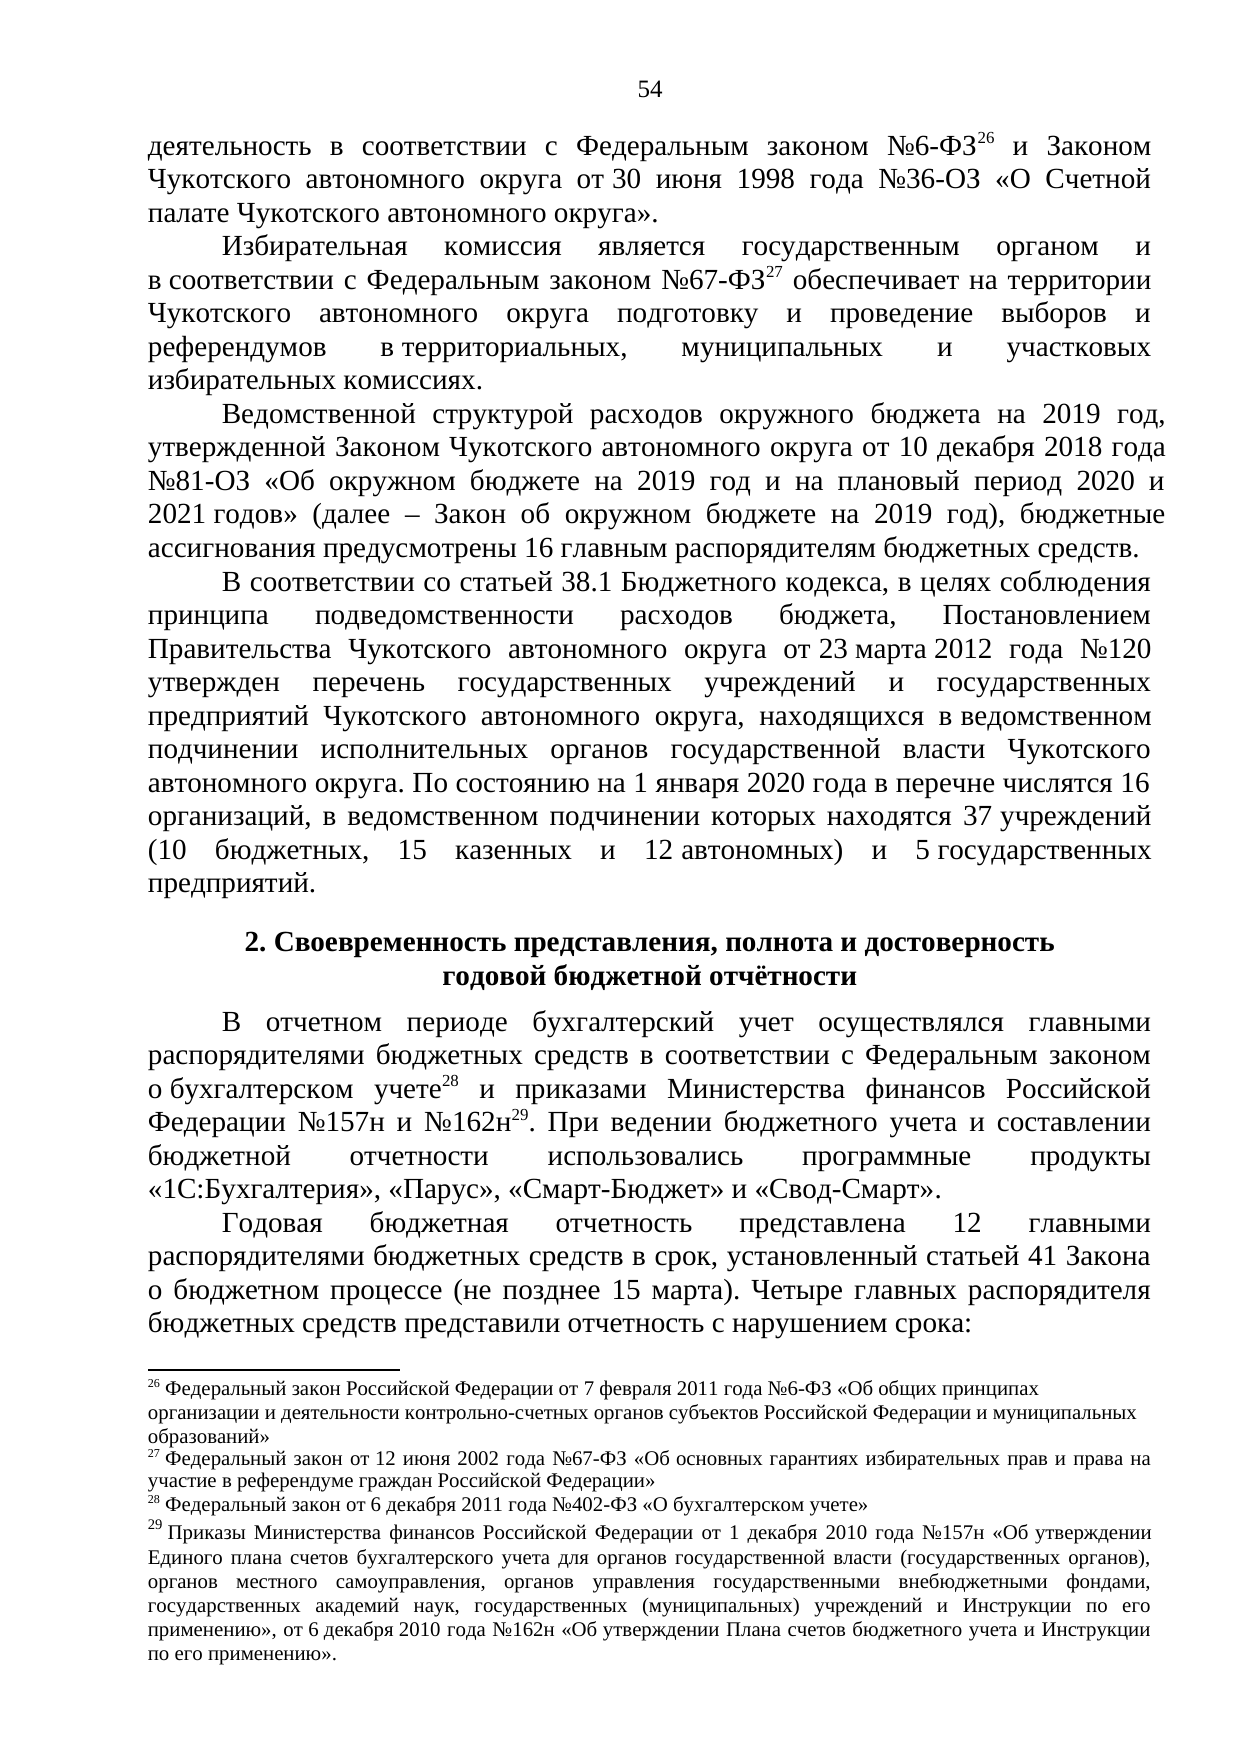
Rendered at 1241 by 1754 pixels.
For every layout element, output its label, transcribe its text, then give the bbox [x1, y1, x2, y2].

text В отчетном периоде бухгалтерский учет осуществлялся главными распорядителями бюджетных средств в соответствии с Федеральным законом о бухгалтерском учете и приказами Министерства финансов Российской Федерации №157н и №162н. При ведении бюджетного учета и составлении бюджетной отчетности использовались программные продукты «1С:Бухгалтерия», «Парус», «Смарт-Бюджет» и «Свод-Смарт». [148, 1004, 1152, 1205]
text В соответствии со статьей 38.1 Бюджетного кодекса, в целях соблюдения принципа подведомственности расходов бюджета, Постановлением Правительства Чукотского автономного округа от 23 марта 2012 года №120 утвержден перечень государственных учреждений и государственных предприятий Чукотского автономного округа, находящихся в ведомственном подчинении исполнительных органов государственной власти Чукотского автономного округа. По состоянию на 1 января 2020 года в перечне числятся 16 организаций, в ведомственном подчинении которых находятся 37 учреждений (10 бюджетных, 15 казенных и 12 автономных) и 5 государственных предприятий. [148, 564, 1152, 899]
text Годовая бюджетная отчетность представлена 12 главными распорядителями бюджетных средств в срок, установленный статьей 41 Закона о бюджетном процессе (не позднее 15 марта). Четыре главных распорядителя бюджетных средств представили отчетность с нарушением срока: [148, 1205, 1152, 1339]
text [148, 128, 1152, 228]
list годовой бюджетной отчётности [148, 958, 1152, 991]
list 2. Своевременность представления, полнота и достоверность [148, 924, 1152, 958]
text Избирательная комиссия является государственным органом и в соответствии с Федеральным законом №67-ФЗ обеспечивает на территории Чукотского автономного округа подготовку и проведение выборов и референдумов в территориальных, муниципальных и участковых избирательных комиссиях. [148, 228, 1152, 396]
text Ведомственной структурой расходов окружного бюджета на 2019 год, утвержденной Законом Чукотского автономного округа от 10 декабря 2018 года №81-ОЗ «Об окружном бюджете на 2019 год и на плановый период 2020 и 2021 годов» (далее – Закон об окружном бюджете на 2019 год), бюджетные ассигнования предусмотрены 16 главным распорядителям бюджетных средств. [148, 396, 1166, 564]
